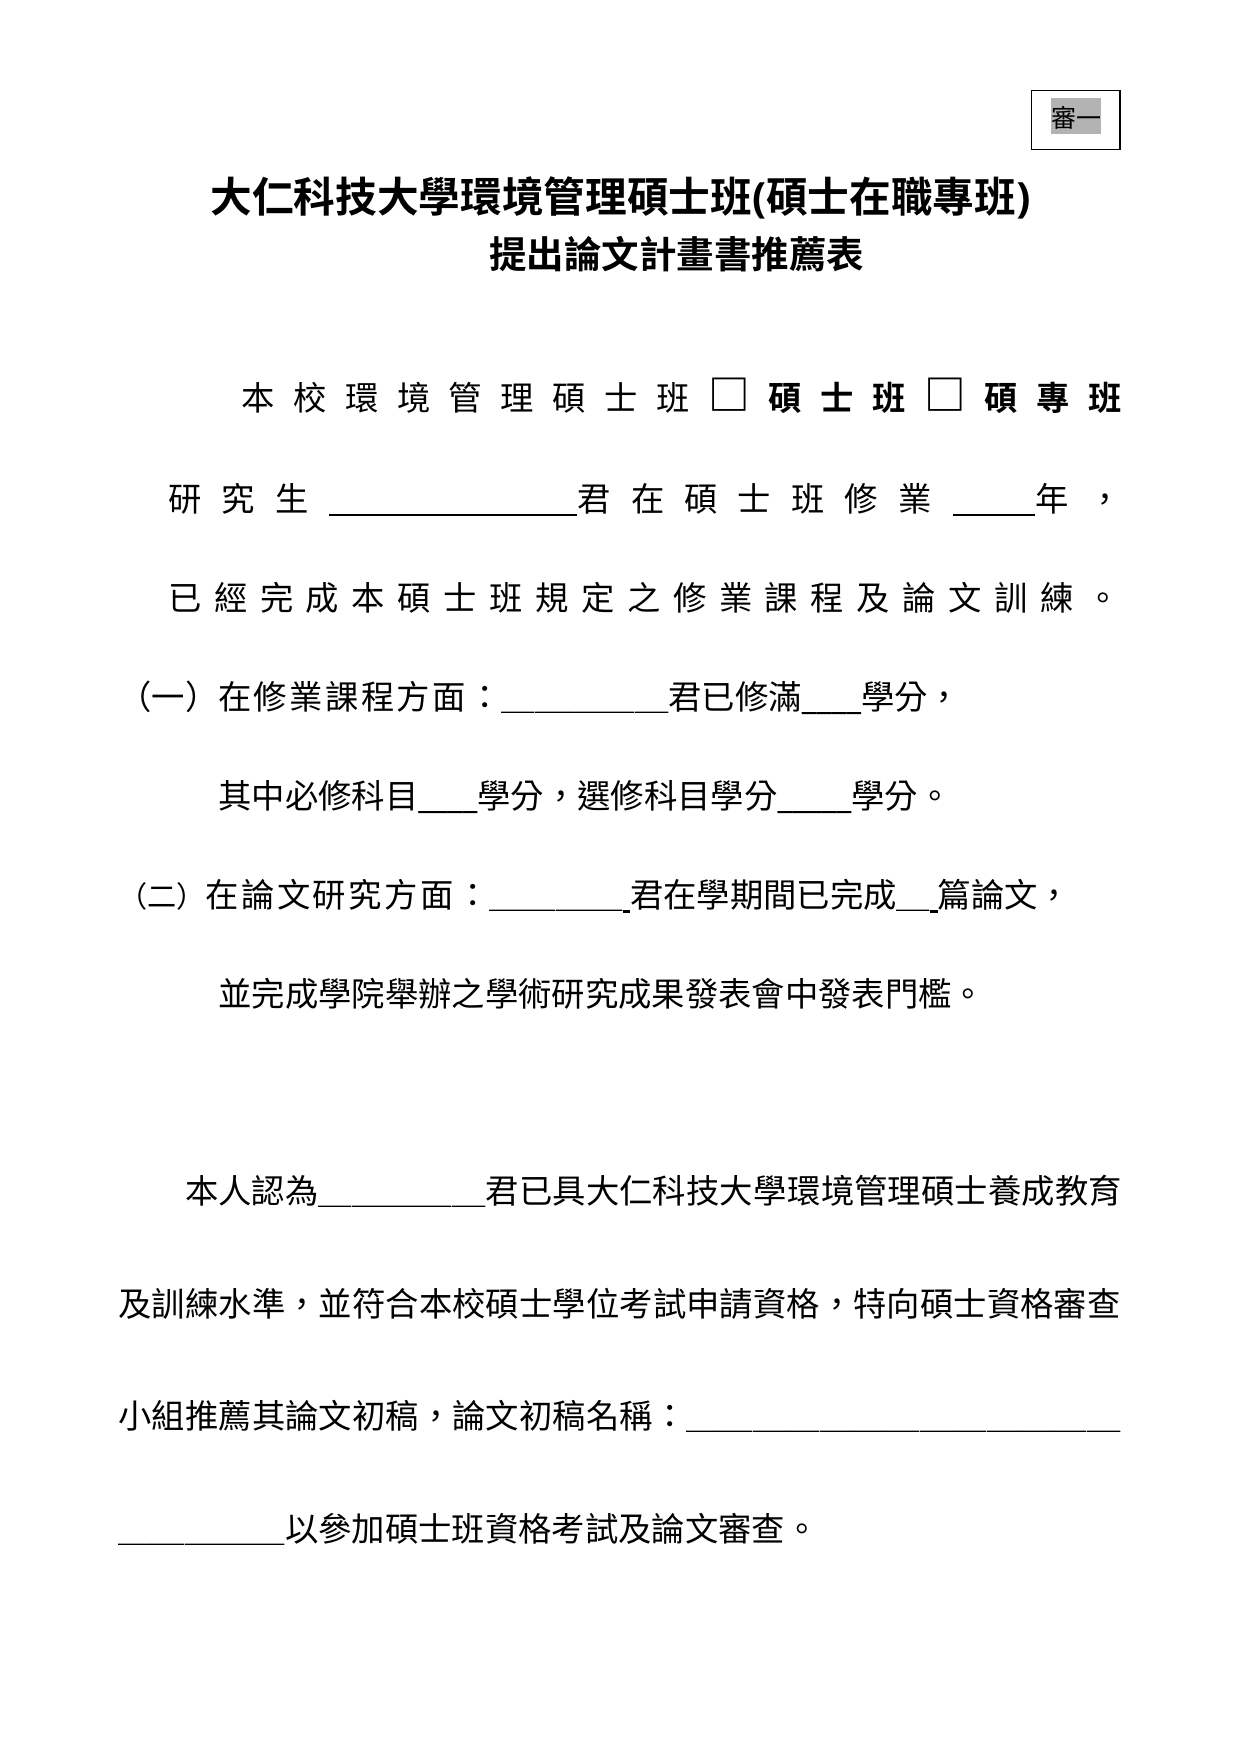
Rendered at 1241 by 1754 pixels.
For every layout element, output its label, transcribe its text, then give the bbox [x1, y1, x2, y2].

text 本校環境管理碩士班□碩士班□碩專班 [118, 354, 1122, 429]
text 本人認為＿＿＿＿＿君已具大仁科技大學環境管理碩士養成教育及訓練水準，並符合本校碩士學位考試申請資格，特向碩士資格審查小組推薦其論文初稿，論文初稿名稱：＿＿＿＿＿＿＿＿＿＿＿＿＿＿＿＿＿＿以參加碩士班資格考試及論文審查。 [118, 1152, 1122, 1564]
text （一）在修業課程方面：＿＿＿＿＿君已修滿____學分， [118, 657, 1122, 732]
text 已經完成本碩士班規定之修業課程及論文訓練。 [118, 558, 1122, 633]
text 大仁科技大學環境管理碩士班(碩士在職專班) [118, 164, 1122, 225]
text 提出論文計畫書推薦表 [118, 225, 1122, 279]
text 並完成學院舉辦之學術研究成果發表會中發表門檻。 [218, 955, 1122, 1030]
text 其中必修科目____學分，選修科目學分_____學分。 [168, 757, 1122, 832]
text （二）在論文研究方面：＿＿＿＿ 君在學期間已完成＿ 篇論文， [118, 856, 1122, 931]
text 研究生 君在碩士班修業 年， [118, 459, 1122, 534]
